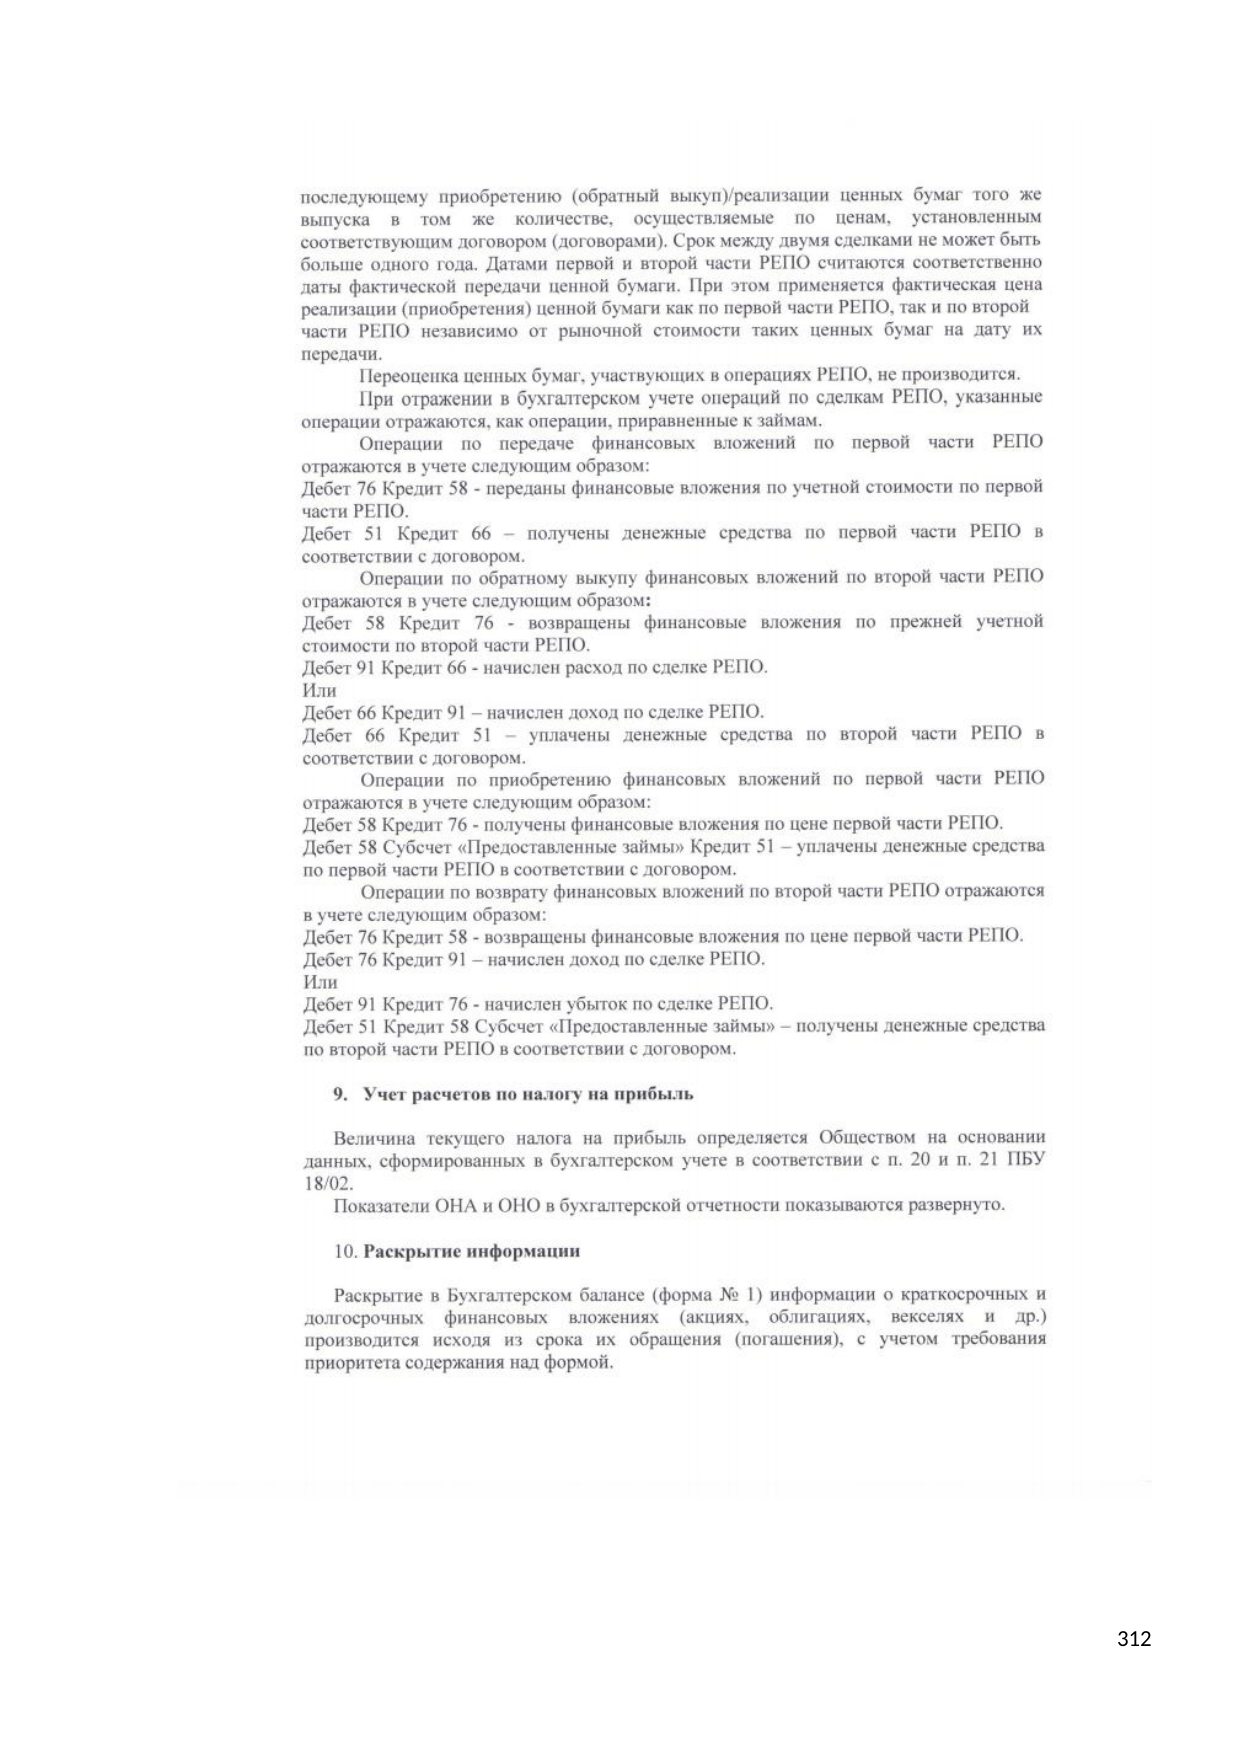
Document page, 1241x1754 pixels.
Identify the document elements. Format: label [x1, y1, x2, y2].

picture [177, 118, 1152, 1499]
